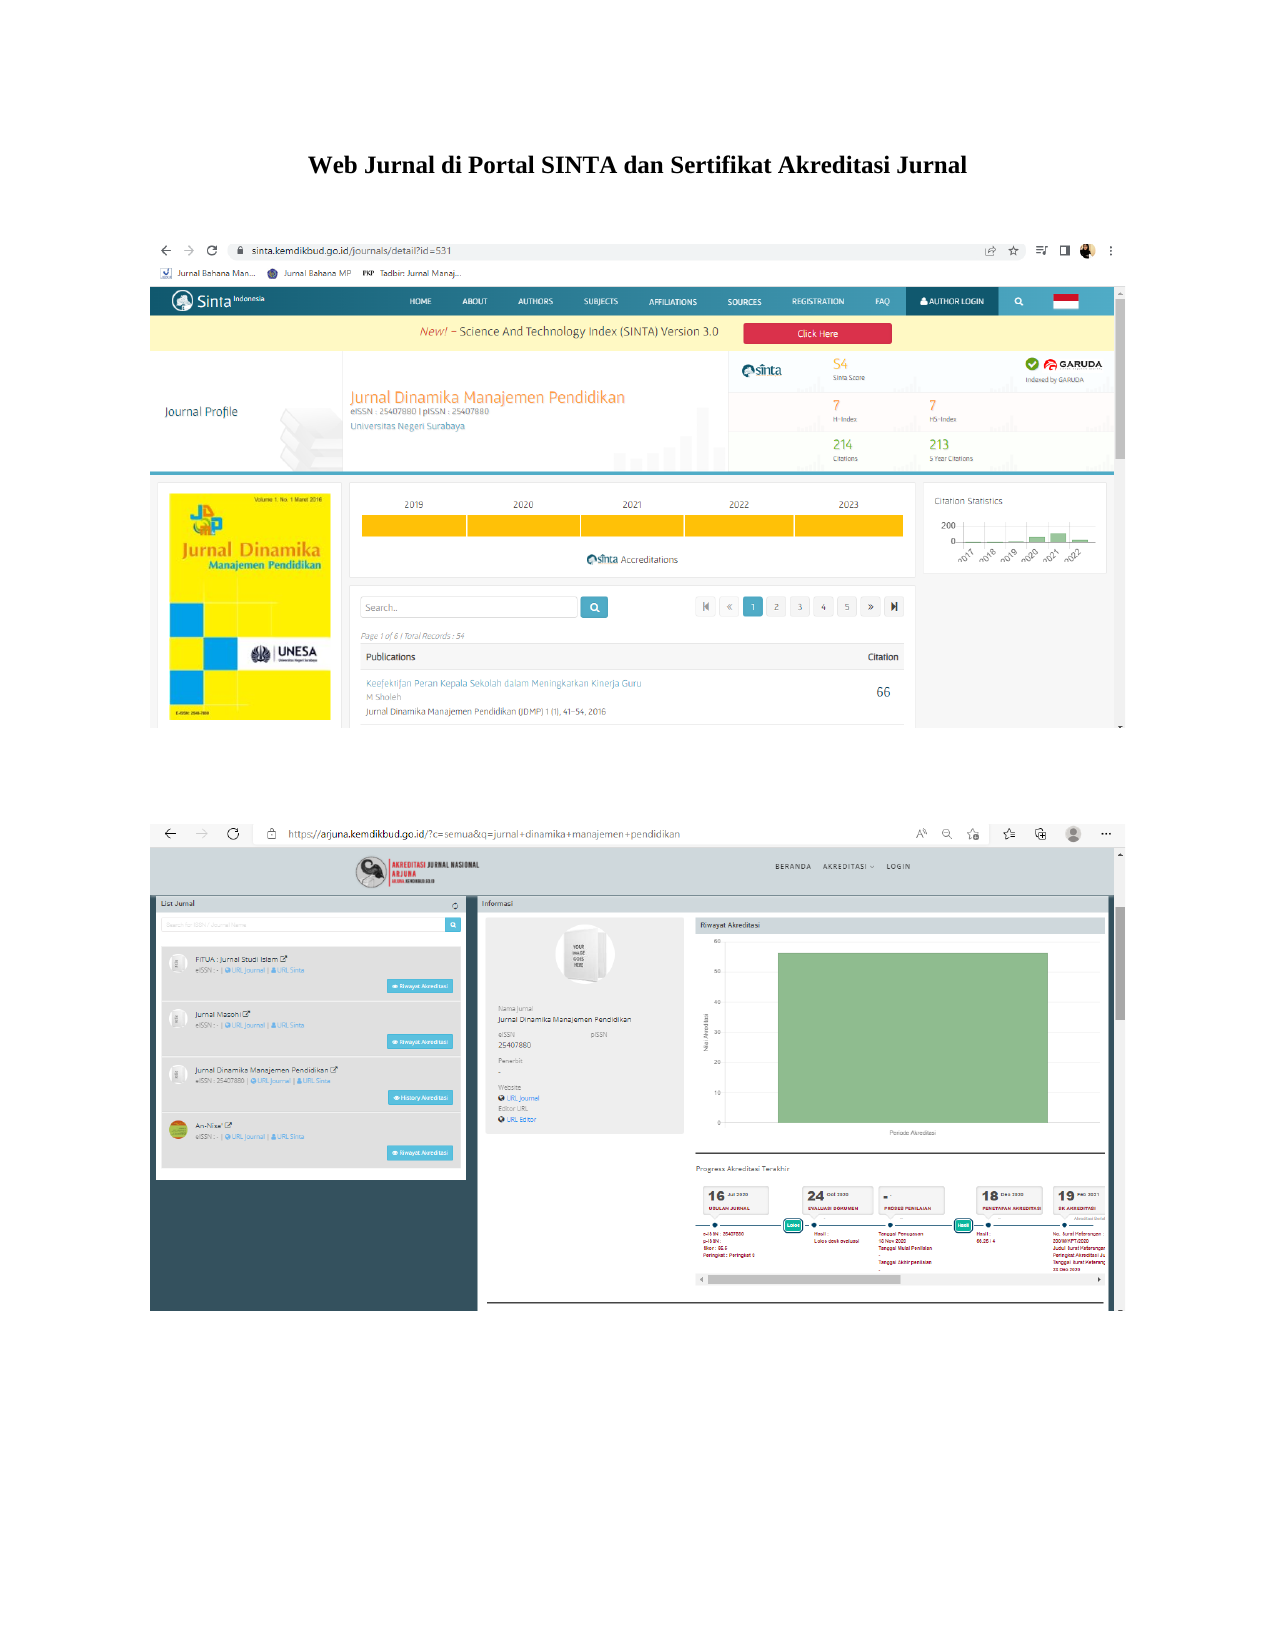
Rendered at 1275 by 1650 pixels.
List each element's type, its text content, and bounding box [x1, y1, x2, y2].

picture [150, 244, 1125, 728]
picture [150, 824, 1125, 1311]
text Web Jurnal di Portal SINTA dan Sertifikat Akreditasi Jurnal [150, 150, 1125, 179]
